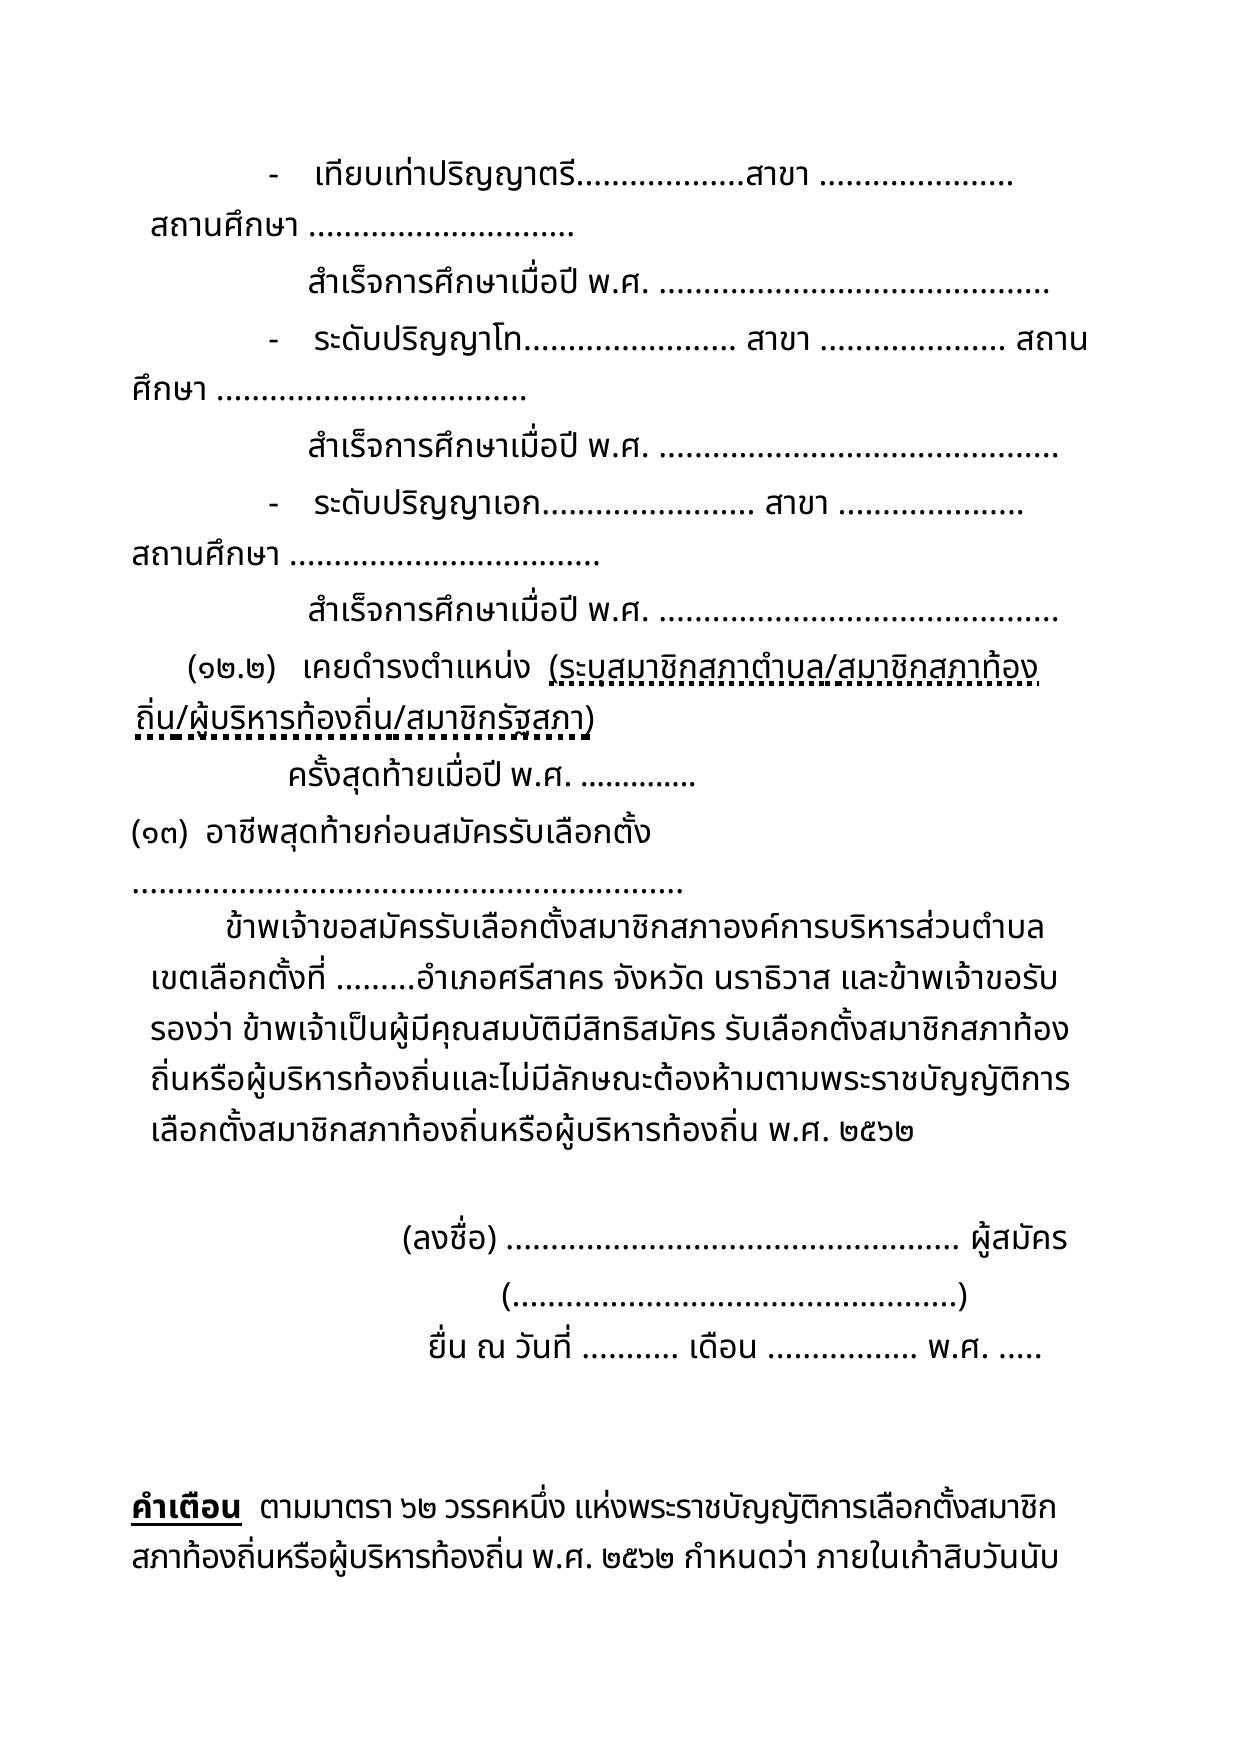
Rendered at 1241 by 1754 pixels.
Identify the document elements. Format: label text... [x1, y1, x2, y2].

text - ระดับปริญญาเอก........................ สาขา ..................... สถานศึกษา ................................... [131, 479, 1095, 580]
text (๑๒.๒) เคยดำรงตำแหน่ง (ระบุสมาชิกสภาตำบล/สมาชิกสภาท้องถิ่น/ผู้บริหารท้องถิ่น/สมาชิกรัฐสภา) [131, 643, 1095, 744]
text ครั้งสุดท้ายเมื่อปี พ.ศ. .............. [131, 751, 1095, 801]
text (ลงชื่อ) ................................................... ผู้สมัคร [131, 1214, 1095, 1264]
text สำเร็จการศึกษาเมื่อปี พ.ศ. ............................................ [131, 257, 1095, 308]
text ยื่น ณ วันที่ ........... เดือน ................. พ.ศ. ..... [131, 1322, 1095, 1373]
text - เทียบเท่าปริญญาตรี...................สาขา ...................... สถานศึกษา .............................. [150, 150, 1095, 251]
text - ระดับปริญญาโท........................ สาขา ..................... สถานศึกษา ................................... [131, 314, 1095, 416]
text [131, 1483, 1095, 1584]
text (..................................................) [131, 1271, 1095, 1316]
text สำเร็จการศึกษาเมื่อปี พ.ศ. ............................................. [131, 586, 1095, 637]
text สำเร็จการศึกษาเมื่อปี พ.ศ. ............................................. [131, 422, 1095, 472]
text (๑๓) อาชีพสุดท้ายก่อนสมัครรับเลือกตั้ง .............................................................. [131, 807, 1095, 903]
text ข้าพเจ้าขอสมัครรับเลือกตั้งสมาชิกสภาองค์การบริหารส่วนตำบล เขตเลือกตั้งที่ .........อำเภอศรีสาคร จังหวัด นราธิวาส และข้าพเจ้าขอรับรองว่า ข้าพเจ้าเป็นผู้มีคุณสมบัติมีสิทธิสมัคร รับเลือกตั้งสมาชิกสภาท้องถิ่นหรือผู้บริหารท้องถิ่นและไม่มีลักษณะต้องห้ามตามพระราชบัญญัติการเลือกตั้งสมาชิกสภาท้องถิ่นหรือผู้บริหารท้องถิ่น พ.ศ. ๒๕๖๒ [150, 903, 1090, 1156]
